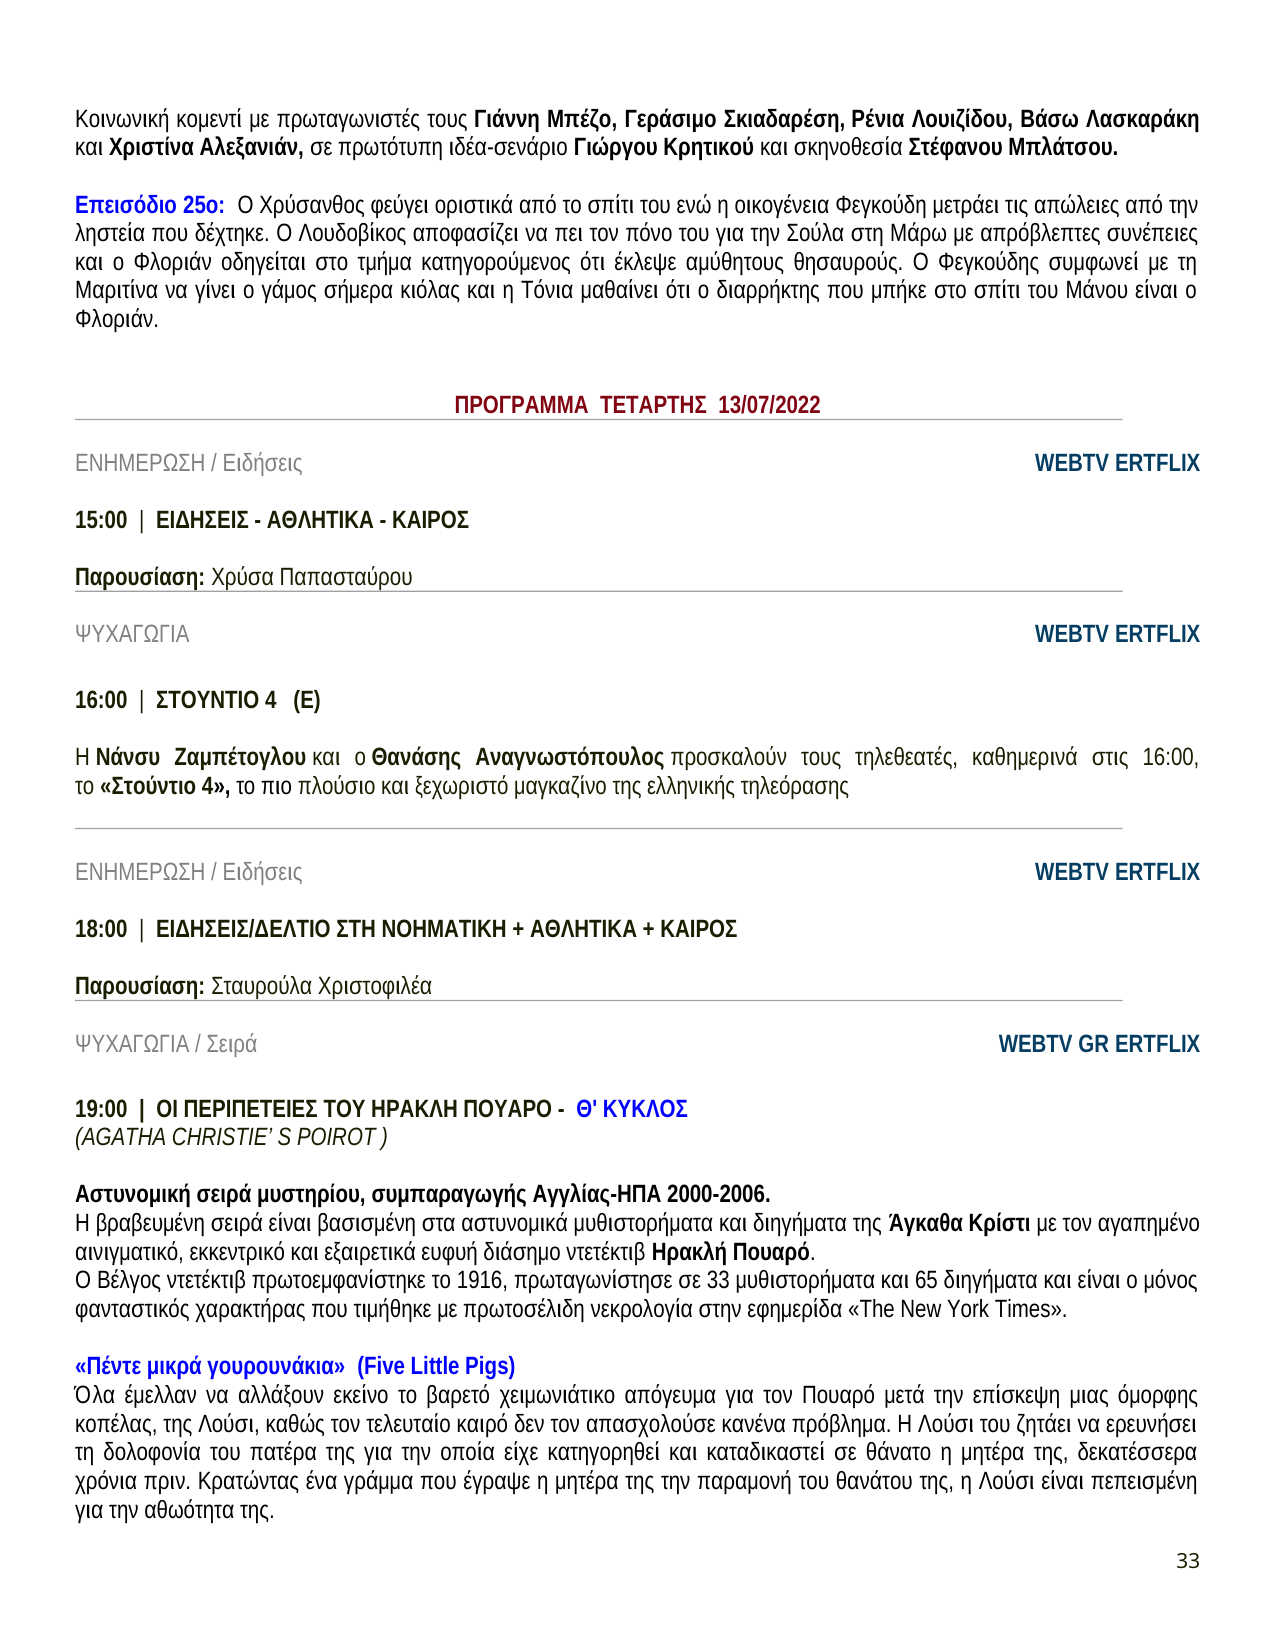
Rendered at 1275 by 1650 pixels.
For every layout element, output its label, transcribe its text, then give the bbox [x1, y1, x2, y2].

table_header ΨΥΧΑΓΩΓΙΑ / Σειρά [75, 1029, 637, 1057]
text 16:00 | ΣΤΟΥΝΤΙΟ 4 (Ε) [75, 648, 1200, 742]
table_header WEBTV ERTFLIX [638, 620, 1200, 648]
text Η Νάνσυ Ζαμπέτογλου και ο Θανάσης Αναγνωστόπουλος προσκαλούν τους τηλεθεατές, καθημερινά στις 16:00, το «Στούντιο 4», το πιο πλούσιο και ξεχωριστό μαγκαζίνο της ελληνικής τηλεόρασης [75, 742, 1200, 799]
text Κοινωνική κομεντί με πρωταγωνιστές τους Γιάννη Μπέζο, Γεράσιμο Σκιαδαρέση, Ρένια Λουιζίδου, Βάσω Λασκαράκη και Χριστίνα Αλεξανιάν, σε πρωτότυπη ιδέα-σενάριο Γιώργου Κρητικού και σκηνοθεσία Στέφανου Μπλάτσου. [75, 75, 1200, 161]
table_header WEBTV GR ERTFLIX [638, 1029, 1200, 1057]
text Ο Βέλγος ντετέκτιβ πρωτοεμφανίστηκε το 1916, πρωταγωνίστησε σε 33 μυθιστορήματα και 65 διηγήματα και είναι ο μόνος φανταστικός χαρακτήρας που τιμήθηκε με πρωτοσέλιδη νεκρολογία στην εφημερίδα «The New York Times». [75, 1265, 1200, 1323]
table_header ΕΝΗΜΕΡΩΣΗ / Ειδήσεις [75, 448, 637, 476]
text «Πέντε μικρά γουρουνάκια» (Five Little Pigs) [75, 1351, 1200, 1380]
text 15:00 | ΕΙΔΗΣΕΙΣ - ΑΘΛΗΤΙΚΑ - ΚΑΙΡΟΣ Παρουσίαση: Χρύσα Παπασταύρου [75, 476, 1200, 591]
text Η βραβευμένη σειρά είναι βασισμένη στα αστυνομικά μυθιστορήματα και διηγήματα της Άγκαθα Κρίστι με τον αγαπημένο αινιγματικό, εκκεντρικό και εξαιρετικά ευφυή διάσημο ντετέκτιβ Ηρακλή Πουαρό. [75, 1208, 1200, 1265]
table_header WEBTV ERTFLIX [638, 448, 1200, 476]
table_header ΕΝΗΜΕΡΩΣΗ / Ειδήσεις [75, 857, 637, 885]
table_header WEBTV ERTFLIX [638, 857, 1200, 885]
text 18:00 | ΕΙΔΗΣΕΙΣ/ΔΕΛΤΙΟ ΣΤΗ ΝΟΗΜΑΤΙΚΗ + ΑΘΛΗΤΙΚΑ + ΚΑΙΡΟΣ Παρουσίαση: Σταυρούλα Χριστοφιλέα [75, 885, 1200, 1000]
table_header ΨΥΧΑΓΩΓΙΑ [75, 620, 637, 648]
text Όλα έμελλαν να αλλάξουν εκείνο το βαρετό χειμωνιάτικο απόγευμα για τον Πουαρό μετά την επίσκεψη μιας όμορφης κοπέλας, της Λούσι, καθώς τον τελευταίο καιρό δεν τον απασχολούσε κανένα πρόβλημα. Η Λούσι του ζητάει να ερευνήσει τη δολοφονία του πατέρα της για την οποία είχε κατηγορηθεί και καταδικαστεί σε θάνατο η μητέρα της, δεκατέσσερα χρόνια πριν. Κρατώντας ένα γράμμα που έγραψε η μητέρα της την παραμονή του θανάτου της, η Λούσι είναι πεπεισμένη για την αθωότητα της. [75, 1380, 1200, 1523]
text 19:00 | ΟΙ ΠΕΡΙΠΕΤΕΙΕΣ ΤΟΥ ΗΡΑΚΛΗ ΠΟΥΑΡΟ - Θ' ΚΥΚΛΟΣ (AGATHA CHRISTIE’ S POIROT ) Αστυνομική σειρά μυστηρίου, συμπαραγωγής Αγγλίας-ΗΠΑ 2000-2006. [75, 1057, 1200, 1208]
text Επεισόδιο 25ο: Ο Χρύσανθος φεύγει οριστικά από το σπίτι του ενώ η οικογένεια Φεγκούδη μετράει τις απώλειες από την ληστεία που δέχτηκε. Ο Λουδοβίκος αποφασίζει να πει τον πόνο του για την Σούλα στη Μάρω με απρόβλεπτες συνέπειες και ο Φλοριάν οδηγείται στο τμήμα κατηγορούμενος ότι έκλεψε αμύθητους θησαυρούς. Ο Φεγκούδης συμφωνεί με τη Μαριτίνα να γίνει ο γάμος σήμερα κιόλας και η Τόνια μαθαίνει ότι ο διαρρήκτης που μπήκε στο σπίτι του Μάνου είναι ο Φλοριάν. [75, 189, 1200, 333]
text ΠΡΟΓΡΑΜΜΑ ΤΕΤΑΡΤΗΣ 13/07/2022 [75, 390, 1200, 419]
